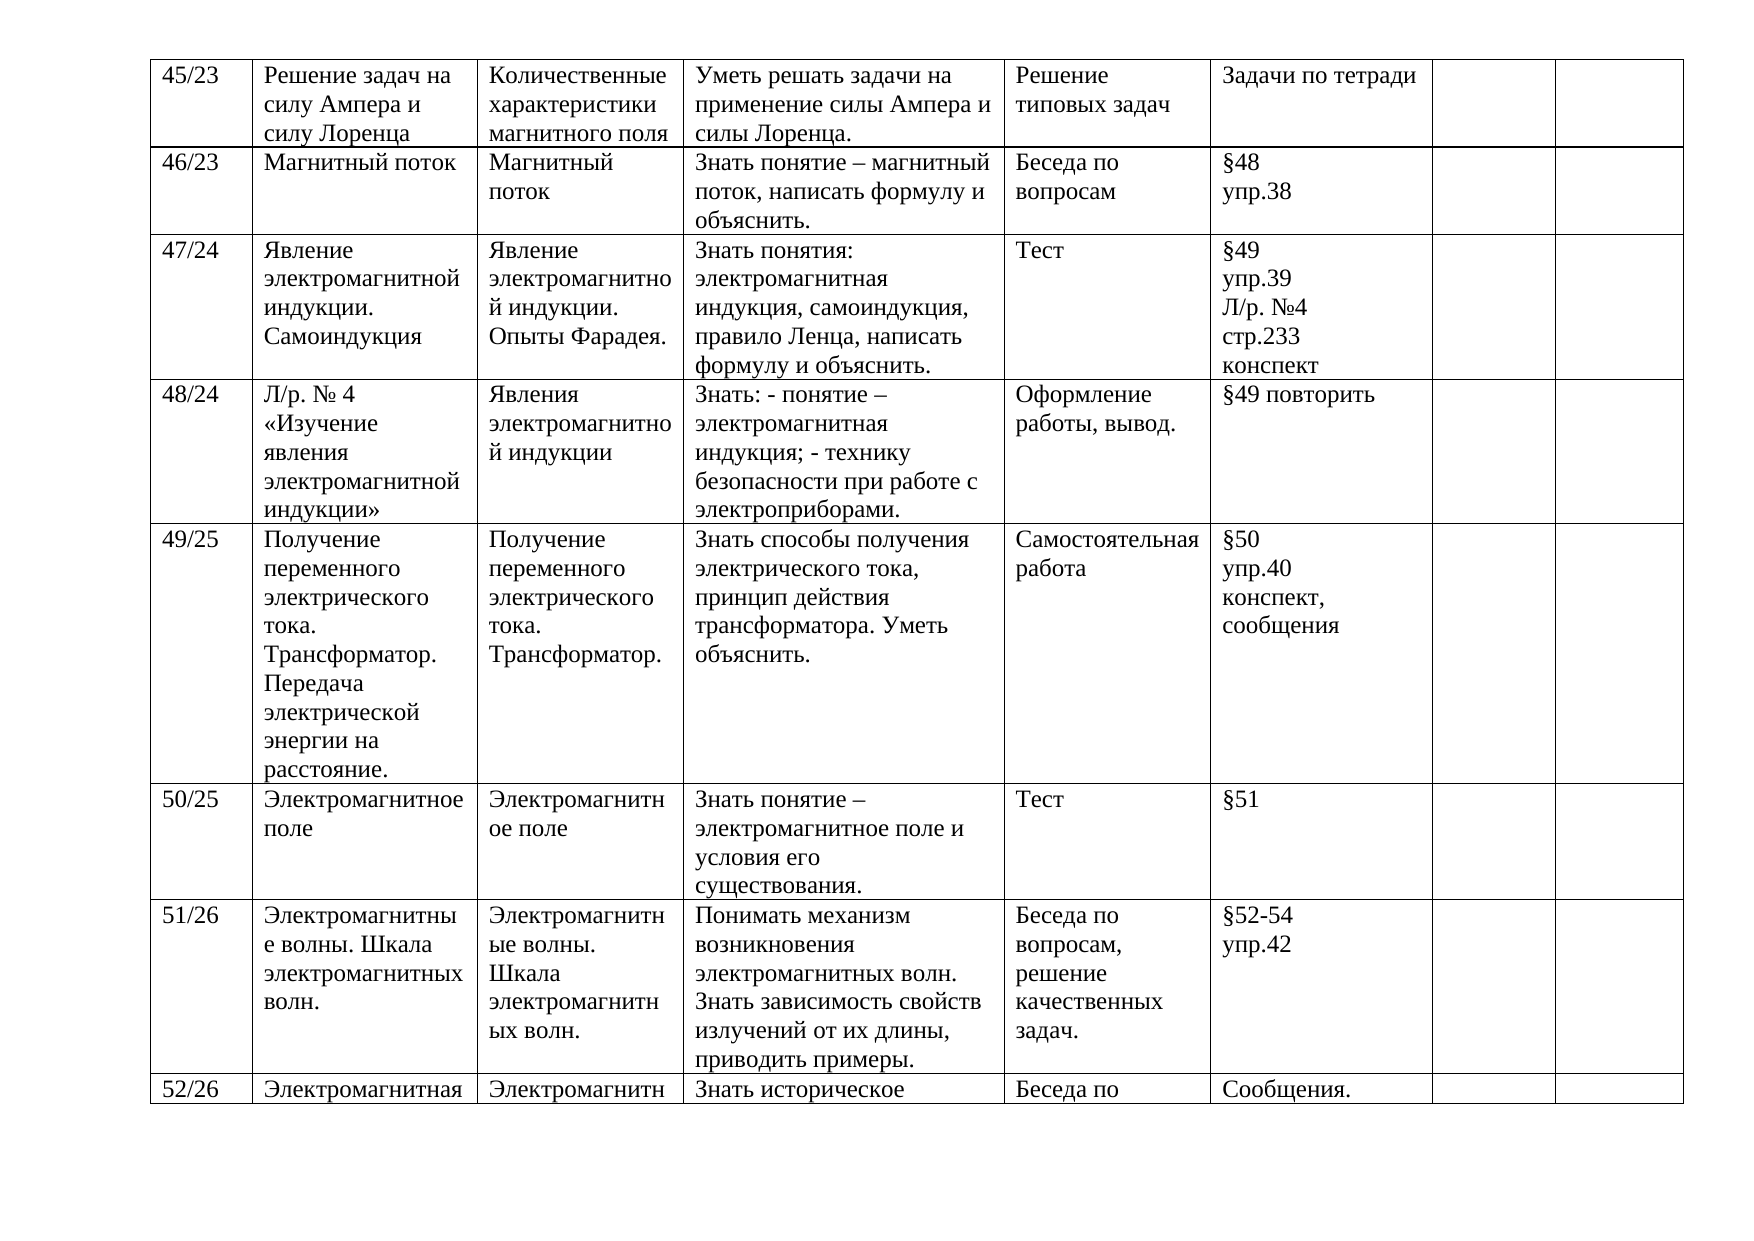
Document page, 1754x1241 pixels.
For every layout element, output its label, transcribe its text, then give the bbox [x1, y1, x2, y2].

table_cell Явления электромагнитной индукции [478, 380, 683, 523]
table_cell 48/24 [151, 380, 252, 523]
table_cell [684, 1074, 1004, 1102]
table_cell Тест [1005, 235, 1210, 378]
table_header 45/23 [151, 60, 252, 146]
table_header [1556, 60, 1683, 146]
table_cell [1005, 1074, 1210, 1102]
table_cell 52/26 [151, 1074, 252, 1102]
table_cell Получение переменного электрического тока. Трансформатор. Передача электрической энергии на расстояние. [253, 524, 477, 783]
table_cell Беседа по вопросам [1005, 148, 1210, 234]
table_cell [1211, 1074, 1432, 1102]
table_cell 46/23 [151, 148, 252, 234]
table_cell Оформление работы, вывод. [1005, 380, 1210, 523]
table_cell §52-54 упр.42 [1211, 900, 1432, 1073]
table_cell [478, 1074, 683, 1102]
table_header Количественные характеристики магнитного поля [478, 60, 683, 146]
table_cell 47/24 [151, 235, 252, 378]
table_cell [1433, 235, 1555, 378]
table_header Уметь решать задачи на применение силы Ампера и силы Лоренца. [684, 60, 1004, 146]
table_cell Знать: - понятие – электромагнитная индукция; - технику безопасности при работе с электроприборами. [684, 380, 1004, 523]
table_cell Знать понятия: электромагнитная индукция, самоиндукция, правило Ленца, написать формулу и объяснить. [684, 235, 1004, 378]
table_cell Электромагнитные волны. Шкала электромагнитных волн. [253, 900, 477, 1073]
table_cell Электромагнитное поле [253, 784, 477, 899]
table_cell Знать понятие – электромагнитное поле и условия его существования. [684, 784, 1004, 899]
table_header Решение задач на силу Ампера и силу Лоренца [253, 60, 477, 146]
table_cell Магнитный поток [478, 148, 683, 234]
table_cell [1433, 1074, 1555, 1102]
table_cell §50 упр.40 конспект, сообщения [1211, 524, 1432, 783]
table_cell Л/р. № 4 «Изучение явления электромагнитной индукции» [253, 380, 477, 523]
table_cell [1556, 900, 1683, 1073]
table_header Задачи по тетради [1211, 60, 1432, 146]
table_cell [1433, 380, 1555, 523]
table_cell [253, 1074, 477, 1102]
table_cell Электромагнитное поле [478, 784, 683, 899]
table_cell [1556, 148, 1683, 234]
table_cell Явление электромагнитной индукции. Опыты Фарадея. [478, 235, 683, 378]
table_cell Магнитный поток [253, 148, 477, 234]
table_cell [1556, 380, 1683, 523]
table_cell [1556, 784, 1683, 899]
table_cell §48 упр.38 [1211, 148, 1432, 234]
table_cell §51 [1211, 784, 1432, 899]
table_cell Беседа по вопросам, решение качественных задач. [1005, 900, 1210, 1073]
table_cell [1433, 524, 1555, 783]
table_cell [1556, 235, 1683, 378]
table_cell [1433, 784, 1555, 899]
table_header [1433, 60, 1555, 146]
table_cell [1556, 524, 1683, 783]
table_header Решение типовых задач [1005, 60, 1210, 146]
table_cell 50/25 [151, 784, 252, 899]
table_cell Понимать механизм возникновения электромагнитных волн. Знать зависимость свойств излучений от их длины, приводить примеры. [684, 900, 1004, 1073]
table_cell 51/26 [151, 900, 252, 1073]
table_cell [1433, 900, 1555, 1073]
table_cell Тест [1005, 784, 1210, 899]
table_cell Получение переменного электрического тока. Трансформатор. [478, 524, 683, 783]
table_cell [1433, 148, 1555, 234]
table_cell Самостоятельная работа [1005, 524, 1210, 783]
table_cell 49/25 [151, 524, 252, 783]
table_cell §49 повторить [1211, 380, 1432, 523]
table_cell Знать способы получения электрического тока, принцип действия трансформатора. Уметь объяснить. [684, 524, 1004, 783]
table_cell Явление электромагнитной индукции. Самоиндукция [253, 235, 477, 378]
table_cell §49 упр.39 Л/р. №4 стр.233 конспект [1211, 235, 1432, 378]
table_cell [1556, 1074, 1683, 1102]
table_cell Электромагнитные волны. Шкала электромагнитных волн. [478, 900, 683, 1073]
table_cell Знать понятие – магнитный поток, написать формулу и объяснить. [684, 148, 1004, 234]
